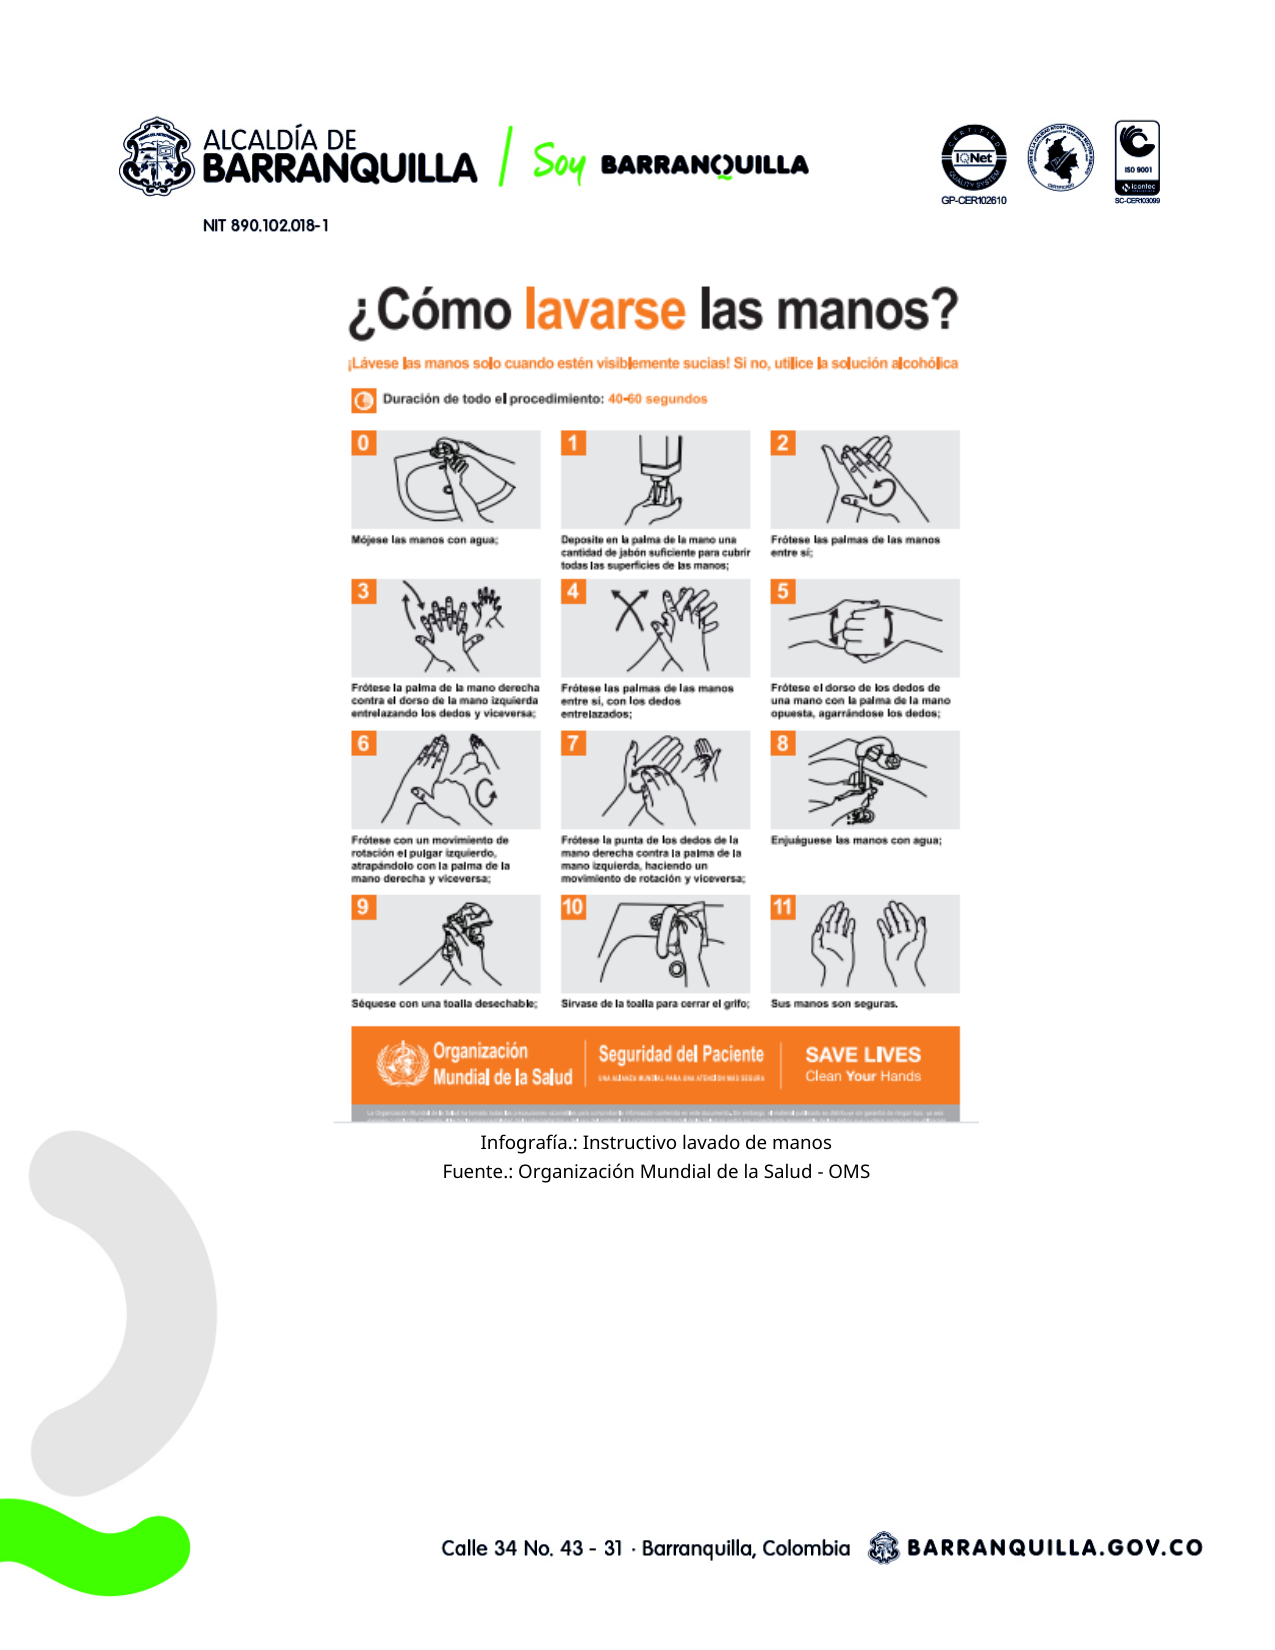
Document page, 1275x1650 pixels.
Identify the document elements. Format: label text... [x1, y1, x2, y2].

picture [0, 5, 1275, 275]
text Fuente.: Organización Mundial de la Salud - OMS [215, 1158, 1098, 1184]
picture [0, 279, 1275, 1647]
text Infografía.: Instructivo lavado de manos [215, 1129, 1098, 1155]
